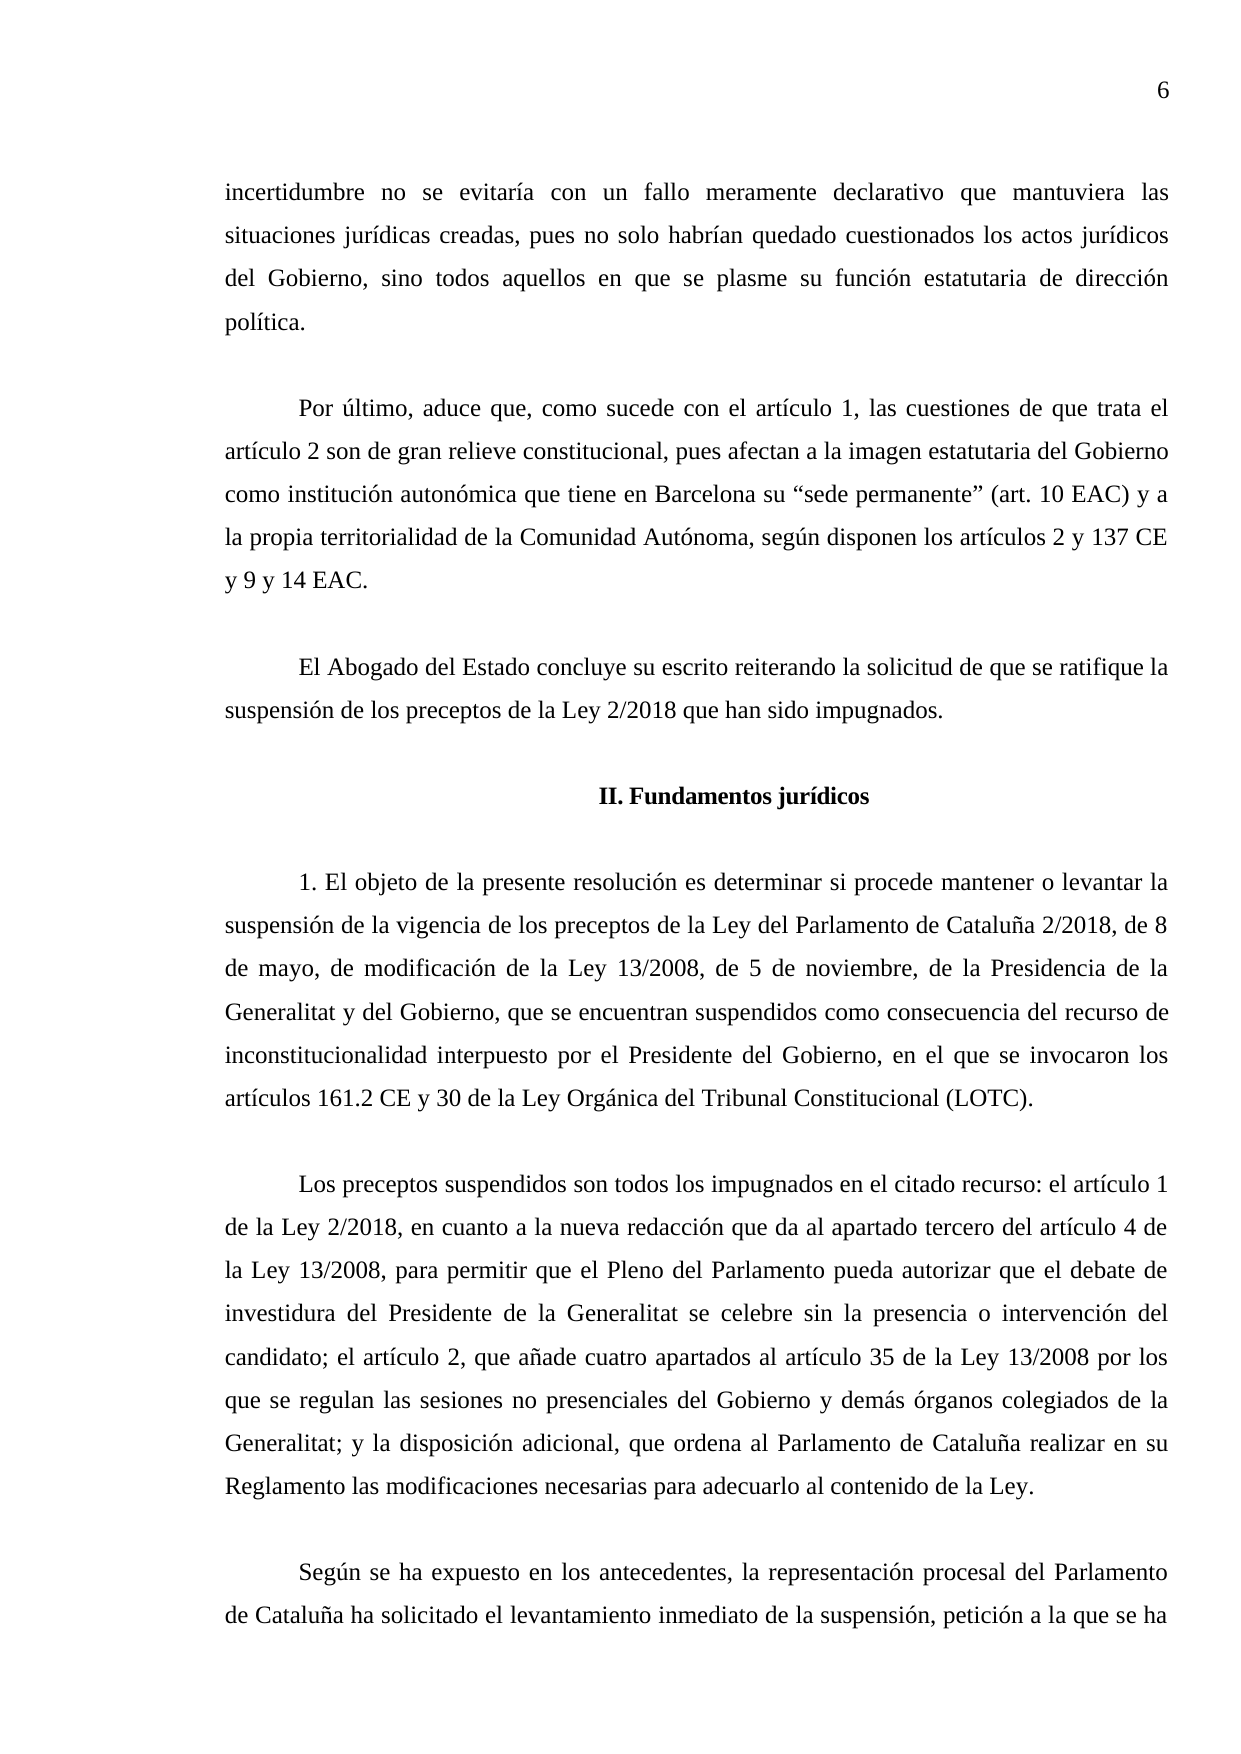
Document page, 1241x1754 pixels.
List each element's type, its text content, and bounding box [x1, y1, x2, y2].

text Los preceptos suspendidos son todos los impugnados en el citado recurso: el artículo 1 de la Ley 2/2018, en cuanto a la nueva redacción que da al apartado tercero del artículo 4 de la Ley 13/2008, para permitir que el Pleno del Parlamento pueda autorizar que el debate de investidura del Presidente de la Generalitat se celebre sin la presencia o intervención del candidato; el artículo 2, que añade cuatro apartados al artículo 35 de la Ley 13/2008 por los que se regulan las sesiones no presenciales del Gobierno y demás órganos colegiados de la Generalitat; y la disposición adicional, que ordena al Parlamento de Cataluña realizar en su Reglamento las modificaciones necesarias para adecuarlo al contenido de la Ley. [224, 1169, 1169, 1500]
text Por último, aduce que, como sucede con el artículo 1, las cuestiones de que trata el artículo 2 son de gran relieve constitucional, pues afectan a la imagen estatutaria del Gobierno como institución autonómica que tiene en Barcelona su “sede permanente” (art. 10 EAC) y a la propia territorialidad de la Comunidad Autónoma, según disponen los artículos 2 y 137 CE y 9 y 14 EAC. [224, 393, 1169, 594]
subtitle II. Fundamentos jurídicos [224, 781, 1169, 810]
text 1. El objeto de la presente resolución es determinar si procede mantener o levantar la suspensión de la vigencia de los preceptos de la Ley del Parlamento de Cataluña 2/2018, de 8 de mayo, de modificación de la Ley 13/2008, de 5 de noviembre, de la Presidencia de la Generalitat y del Gobierno, que se encuentran suspendidos como consecuencia del recurso de inconstitucionalidad interpuesto por el Presidente del Gobierno, en el que se invocaron los artículos 161.2 CE y 30 de la Ley Orgánica del Tribunal Constitucional (LOTC). [224, 867, 1169, 1112]
text El Abogado del Estado concluye su escrito reiterando la solicitud de que se ratifique la suspensión de los preceptos de la Ley 2/2018 que han sido impugnados. [224, 652, 1169, 723]
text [224, 177, 1169, 335]
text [224, 1557, 1169, 1629]
